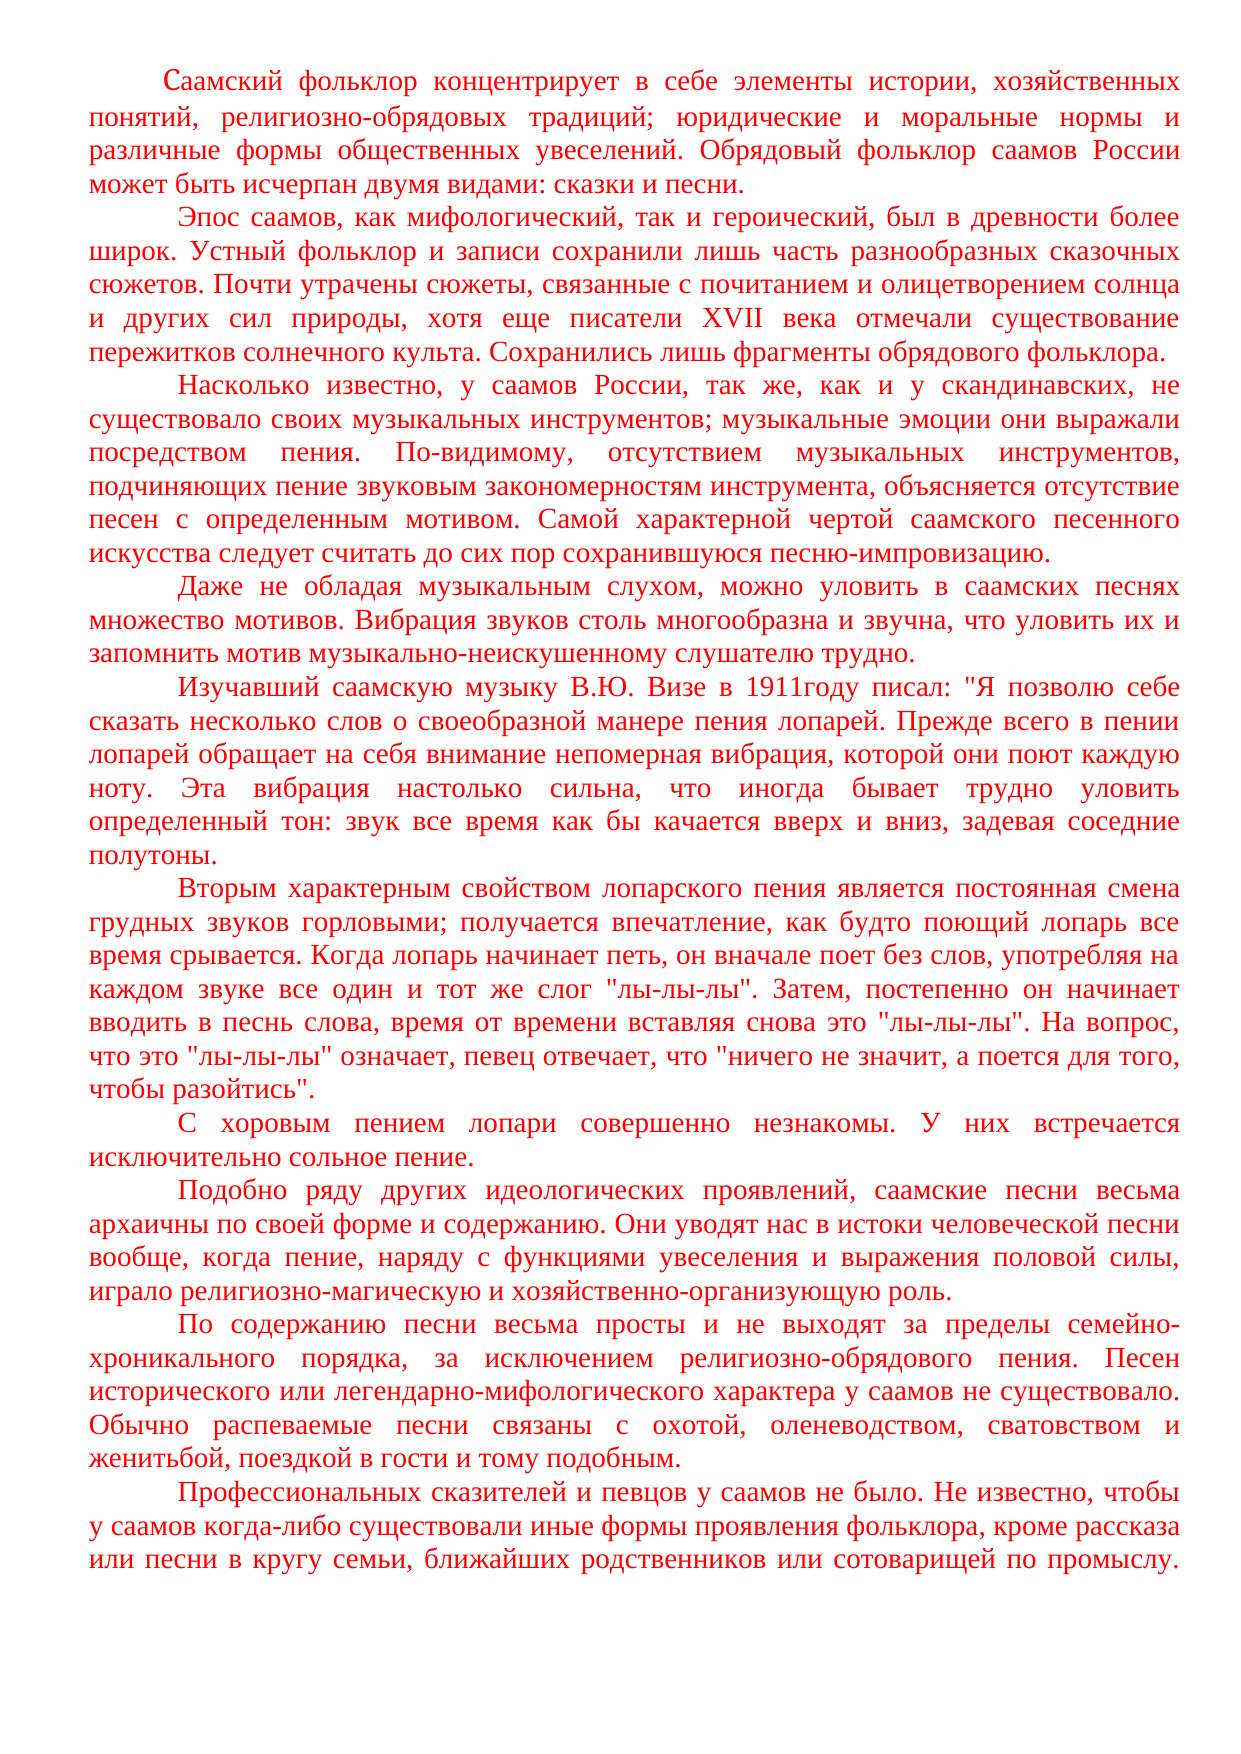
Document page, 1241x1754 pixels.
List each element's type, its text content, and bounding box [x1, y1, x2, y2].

text Насколько известно, у саамов России, так же, как и у скандинавских, не существовало своих музыкальных инструментов; музыкальные эмоции они выражали посредством пения. По-видимому, отсутствием музыкальных инструментов, подчиняющих пение звуковым закономерностям инструмента, объясняется отсутствие песен с определенным мотивом. Самой характерной чертой саамского песенного искусства следует считать до сих пор сохранившуюся песню-импровизацию. [88, 367, 1181, 568]
text С хоровым пением лопари совершенно незнакомы. У них встречается исключительно сольное пение. [88, 1105, 1181, 1172]
text Саамский фольклор концентрирует в себе элементы истории, хозяйственных понятий, религиозно-обрядовых традиций; юридические и моральные нормы и различные формы общественных увеселений. Обрядовый фольклор саамов России может быть исчерпан двумя видами: сказки и песни. [88, 59, 1181, 199]
text Подобно ряду других идеологических проявлений, саамские песни весьма архаичны по своей форме и содержанию. Они уводят нас в истоки человеческой песни вообще, когда пение, наряду с функциями увеселения и выражения половой силы, играло религиозно-магическую и хозяйственно-организующую роль. [88, 1172, 1181, 1306]
text По содержанию песни весьма просты и не выходят за пределы семейно-хроникального порядка, за исключением религиозно-обрядового пения. Песен исторического или легендарно-мифологического характера у саамов не существовало. Обычно распеваемые песни связаны с охотой, оленеводством, сватовством и женитьбой, поездкой в гости и тому подобным. [88, 1306, 1181, 1474]
text Вторым характерным свойством лопарского пения является постоянная смена грудных звуков горловыми; получается впечатление, как будто поющий лопарь все время срывается. Когда лопарь начинает петь, он вначале поет без слов, употребляя на каждом звуке все один и тот же слог "лы-лы-лы". Затем, постепенно он начинает вводить в песнь слова, время от времени вставляя снова это "лы-лы-лы". На вопрос, что это "лы-лы-лы" означает, певец отвечает, что "ничего не значит, а поется для того, чтобы разойтись". [88, 870, 1181, 1105]
text Эпос саамов, как мифологический, так и героический, был в древности более широк. Устный фольклор и записи сохранили лишь часть разнообразных сказочных сюжетов. Почти утрачены сюжеты, связанные с почитанием и олицетворением солнца и других сил природы, хотя еще писатели XVII века отмечали существование пережитков солнечного культа. Сохранились лишь фрагменты обрядового фольклора. [88, 199, 1181, 367]
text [88, 1474, 1181, 1575]
text Даже не обладая музыкальным слухом, можно уловить в саамских песнях множество мотивов. Вибрация звуков столь многообразна и звучна, что уловить их и запомнить мотив музыкально-неискушенному слушателю трудно. [88, 568, 1181, 669]
text Изучавший саамскую музыку В.Ю. Визе в 1911году писал: "Я позволю себе сказать несколько слов о своеобразной манере пения лопарей. Прежде всего в пении лопарей обращает на себя внимание непомерная вибрация, которой они поют каждую ноту. Эта вибрация настолько сильна, что иногда бывает трудно уловить определенный тон: звук все время как бы качается вверх и вниз, задевая соседние полутоны. [88, 669, 1181, 870]
